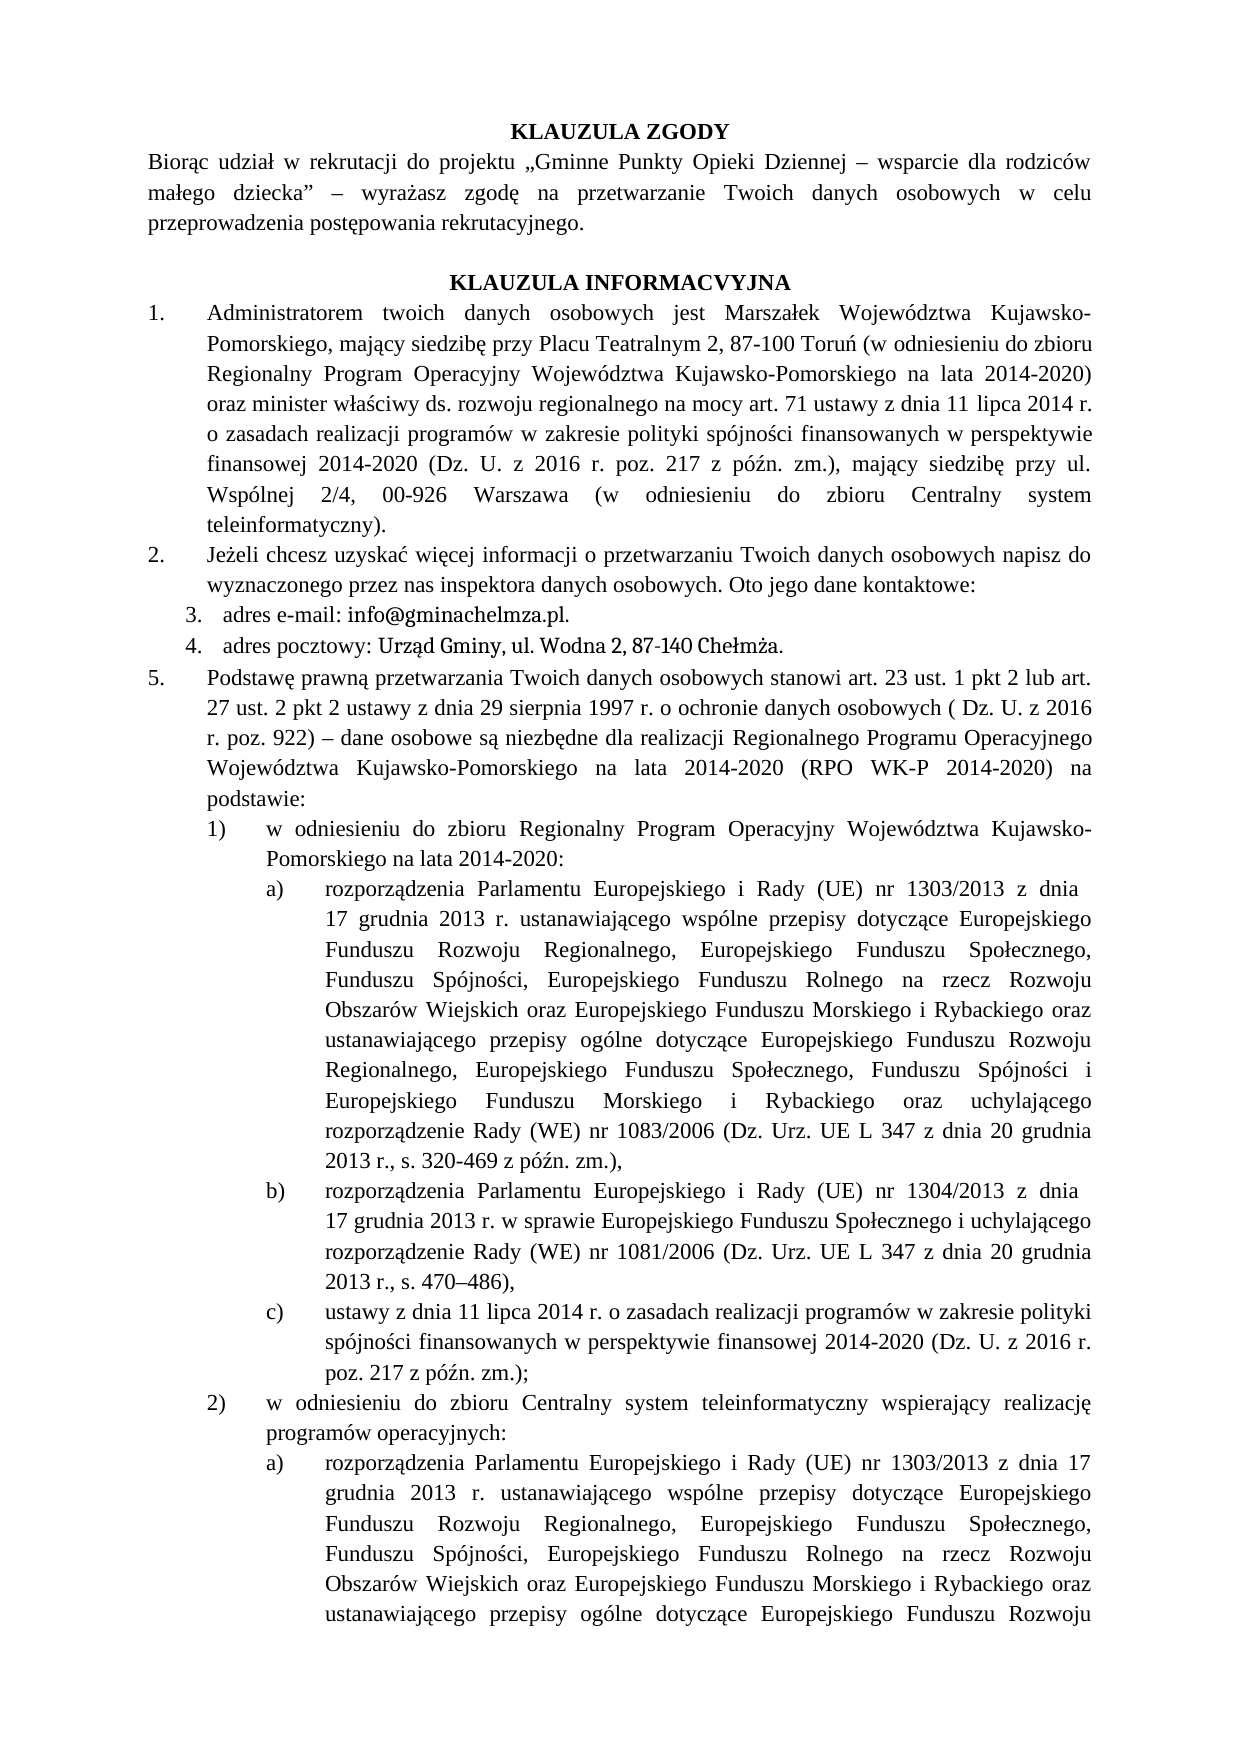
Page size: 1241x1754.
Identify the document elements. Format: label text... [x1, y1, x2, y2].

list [266, 1449, 1093, 1627]
text Biorąc udział w rekrutacji do projektu „Gminne Punkty Opieki Dziennej – wsparcie dla rodziców małego dziecka” – wyrażasz zgodę na przetwarzanie Twoich danych osobowych w celu przeprowadzenia postępowania rekrutacyjnego. [148, 148, 1093, 235]
list Administratorem twoich danych osobowych jest Marszałek Województwa Kujawsko-Pomorskiego, mający siedzibę przy Placu Teatralnym 2, 87-100 Toruń (w odniesieniu do zbioru Regionalny Program Operacyjny Województwa Kujawsko-Pomorskiego na lata 2014-2020) oraz minister właściwy ds. rozwoju regionalnego na mocy art. 71 ustawy z dnia 11 lipca 2014 r. o zasadach realizacji programów w zakresie polityki spójności finansowanych w perspektywie finansowej 2014-2020 (Dz. U. z 2016 r. poz. 217 z późn. zm.), mający siedzibę przy ul. Wspólnej 2/4, 00-926 Warszawa (w odniesieniu do zbioru Centralny system teleinformatyczny). [148, 299, 1093, 537]
list Jeżeli chcesz uzyskać więcej informacji o przetwarzaniu Twoich danych osobowych napisz do wyznaczonego przez nas inspektora danych osobowych. Oto jego dane kontaktowe: [148, 541, 1093, 598]
list adres pocztowy: Urząd Gminy, ul. Wodna 2, 87-140 Chełmża. [185, 633, 1093, 660]
list adres e-mail: info@gminachelmza.pl. [185, 601, 1093, 628]
list Podstawę prawną przetwarzania Twoich danych osobowych stanowi art. 23 ust. 1 pkt 2 lub art. 27 ust. 2 pkt 2 ustawy z dnia 29 sierpnia 1997 r. o ochronie danych osobowych ( Dz. U. z 2016 r. poz. 922) – dane osobowe są niezbędne dla realizacji Regionalnego Programu Operacyjnego Województwa Kujawsko-Pomorskiego na lata 2014-2020 (RPO WK-P 2014-2020) na podstawie: [148, 664, 1093, 811]
list w odniesieniu do zbioru Centralny system teleinformatyczny wspierający realizację programów operacyjnych: [207, 1389, 1093, 1445]
list w odniesieniu do zbioru Regionalny Program Operacyjny Województwa Kujawsko-Pomorskiego na lata 2014-2020: [207, 815, 1093, 871]
text KLAUZULA ZGODY [148, 118, 1093, 144]
text KLAUZULA INFORMACVYJNA [148, 269, 1093, 296]
list ustawy z dnia 11 lipca 2014 r. o zasadach realizacji programów w zakresie polityki spójności finansowanych w perspektywie finansowej 2014-2020 (Dz. U. z 2016 r. poz. 217 z późn. zm.); [266, 1298, 1093, 1385]
